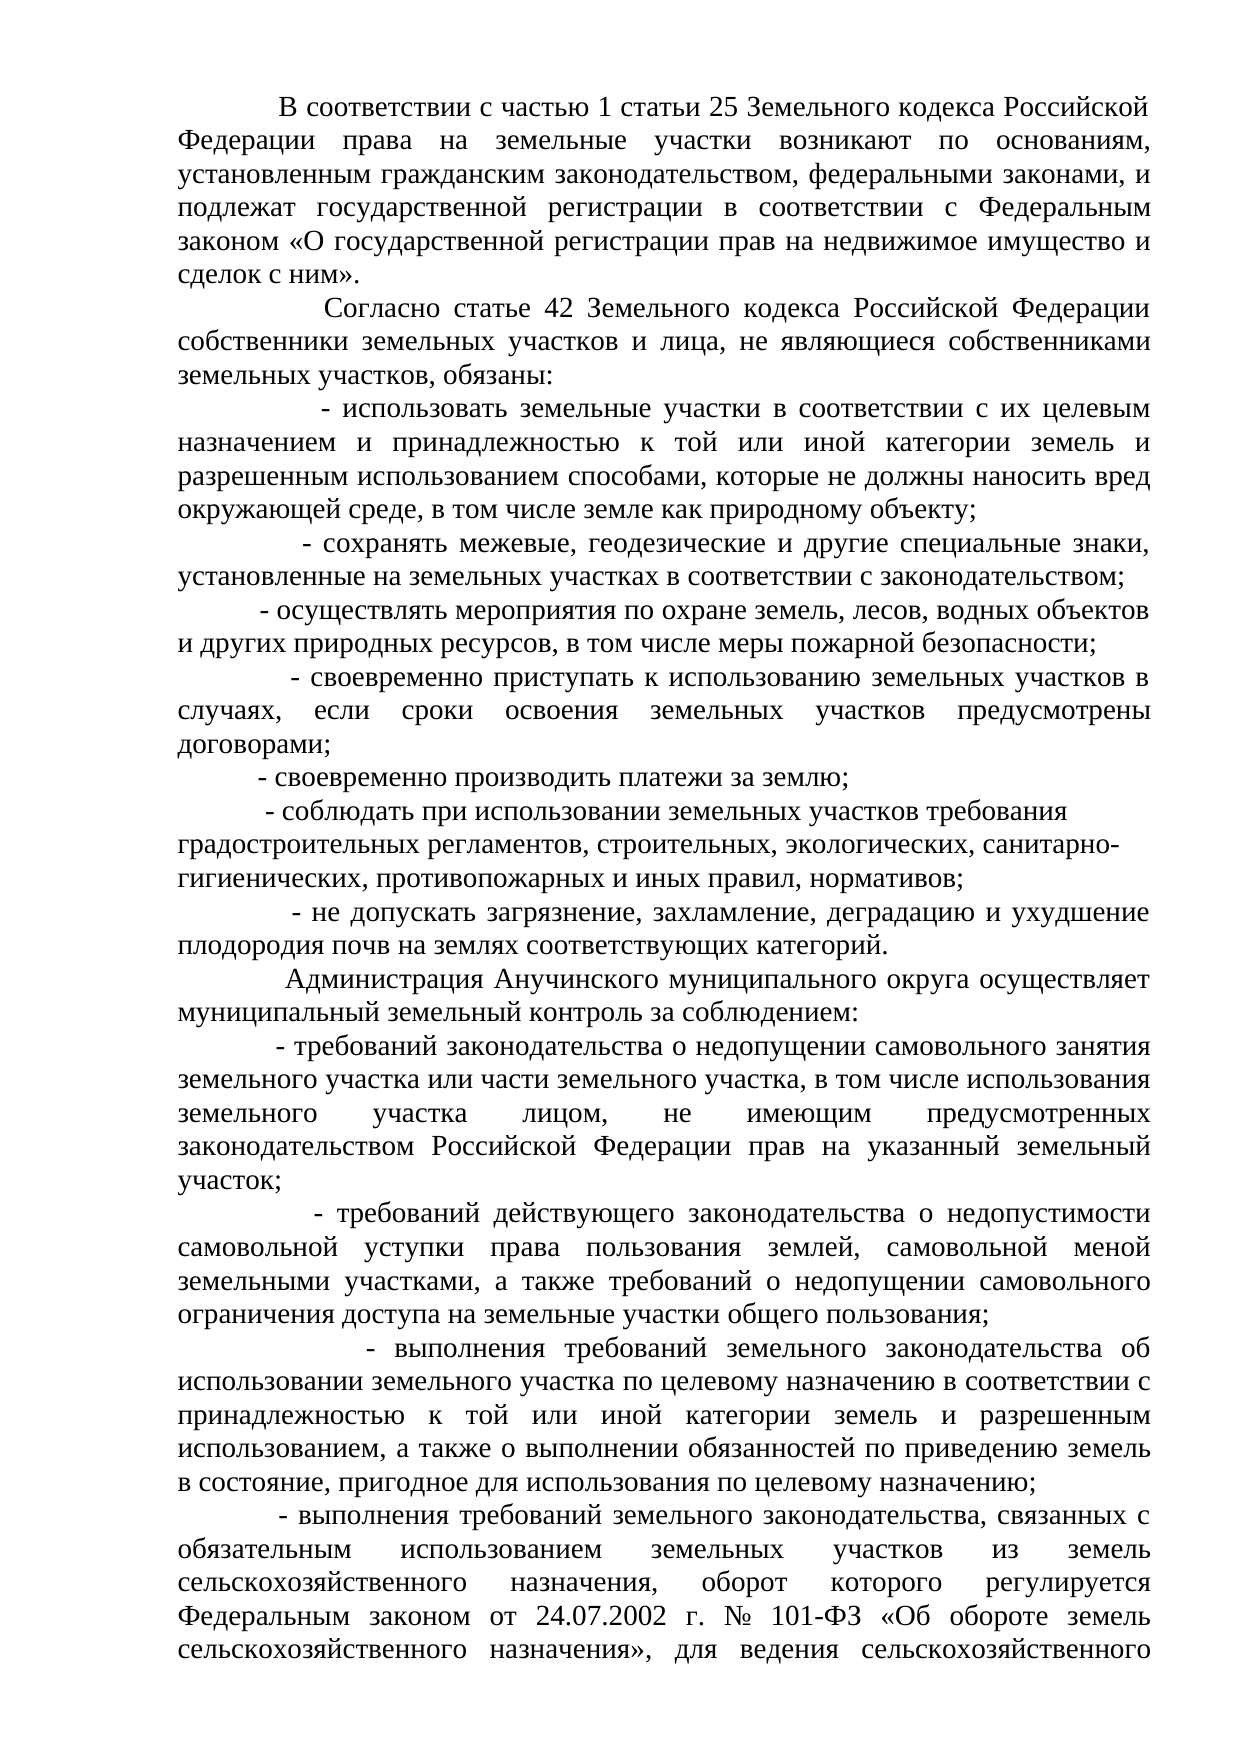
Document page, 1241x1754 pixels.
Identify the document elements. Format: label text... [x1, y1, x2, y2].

text Администрация Анучинского муниципального округа осуществляет муниципальный земельный контроль за соблюдением: [177, 961, 1152, 1028]
text - выполнения требований земельного законодательства об использовании земельного участка по целевому назначению в соответствии с принадлежностью к той или иной категории земель и разрешенным использованием, а также о выполнении обязанностей по приведению земель в состояние, пригодное для использования по целевому назначению; [177, 1330, 1152, 1497]
text - своевременно приступать к использованию земельных участков в случаях, если сроки освоения земельных участков предусмотрены договорами; [177, 659, 1152, 759]
text - не допускать загрязнение, захламление, деградацию и ухудшение плодородия почв на землях соответствующих категорий. [177, 894, 1152, 961]
text - использовать земельные участки в соответствии с их целевым назначением и принадлежностью к той или иной категории земель и разрешенным использованием способами, которые не должны наносить вред окружающей среде, в том числе земле как природному объекту; [177, 391, 1152, 525]
text - осуществлять мероприятия по охране земель, лесов, водных объектов и других природных ресурсов, в том числе меры пожарной безопасности; [177, 592, 1152, 659]
text - требований действующего законодательства о недопустимости самовольной уступки права пользования землей, самовольной меной земельными участками, а также требований о недопущении самовольного ограничения доступа на земельные участки общего пользования; [177, 1196, 1152, 1330]
text В соответствии с частью 1 статьи 25 Земельного кодекса Российской Федерации права на земельные участки возникают по основаниям, установленным гражданским законодательством, федеральными законами, и подлежат государственной регистрации в соответствии с Федеральным законом «О государственной регистрации прав на недвижимое имущество и сделок с ним». [177, 89, 1152, 290]
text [177, 1497, 1152, 1665]
text Согласно статье 42 Земельного кодекса Российской Федерации собственники земельных участков и лица, не являющиеся собственниками земельных участков, обязаны: [177, 290, 1152, 391]
text - требований законодательства о недопущении самовольного занятия земельного участка или части земельного участка, в том числе использования земельного участка лицом, не имеющим предусмотренных законодательством Российской Федерации прав на указанный земельный участок; [177, 1028, 1152, 1196]
text - соблюдать при использовании земельных участков требования градостроительных регламентов, строительных, экологических, санитарно-гигиенических, противопожарных и иных правил, нормативов; [177, 793, 1152, 894]
text - сохранять межевые, геодезические и другие специальные знаки, установленные на земельных участках в соответствии с законодательством; [177, 525, 1152, 592]
text - своевременно производить платежи за землю; [177, 759, 1152, 793]
